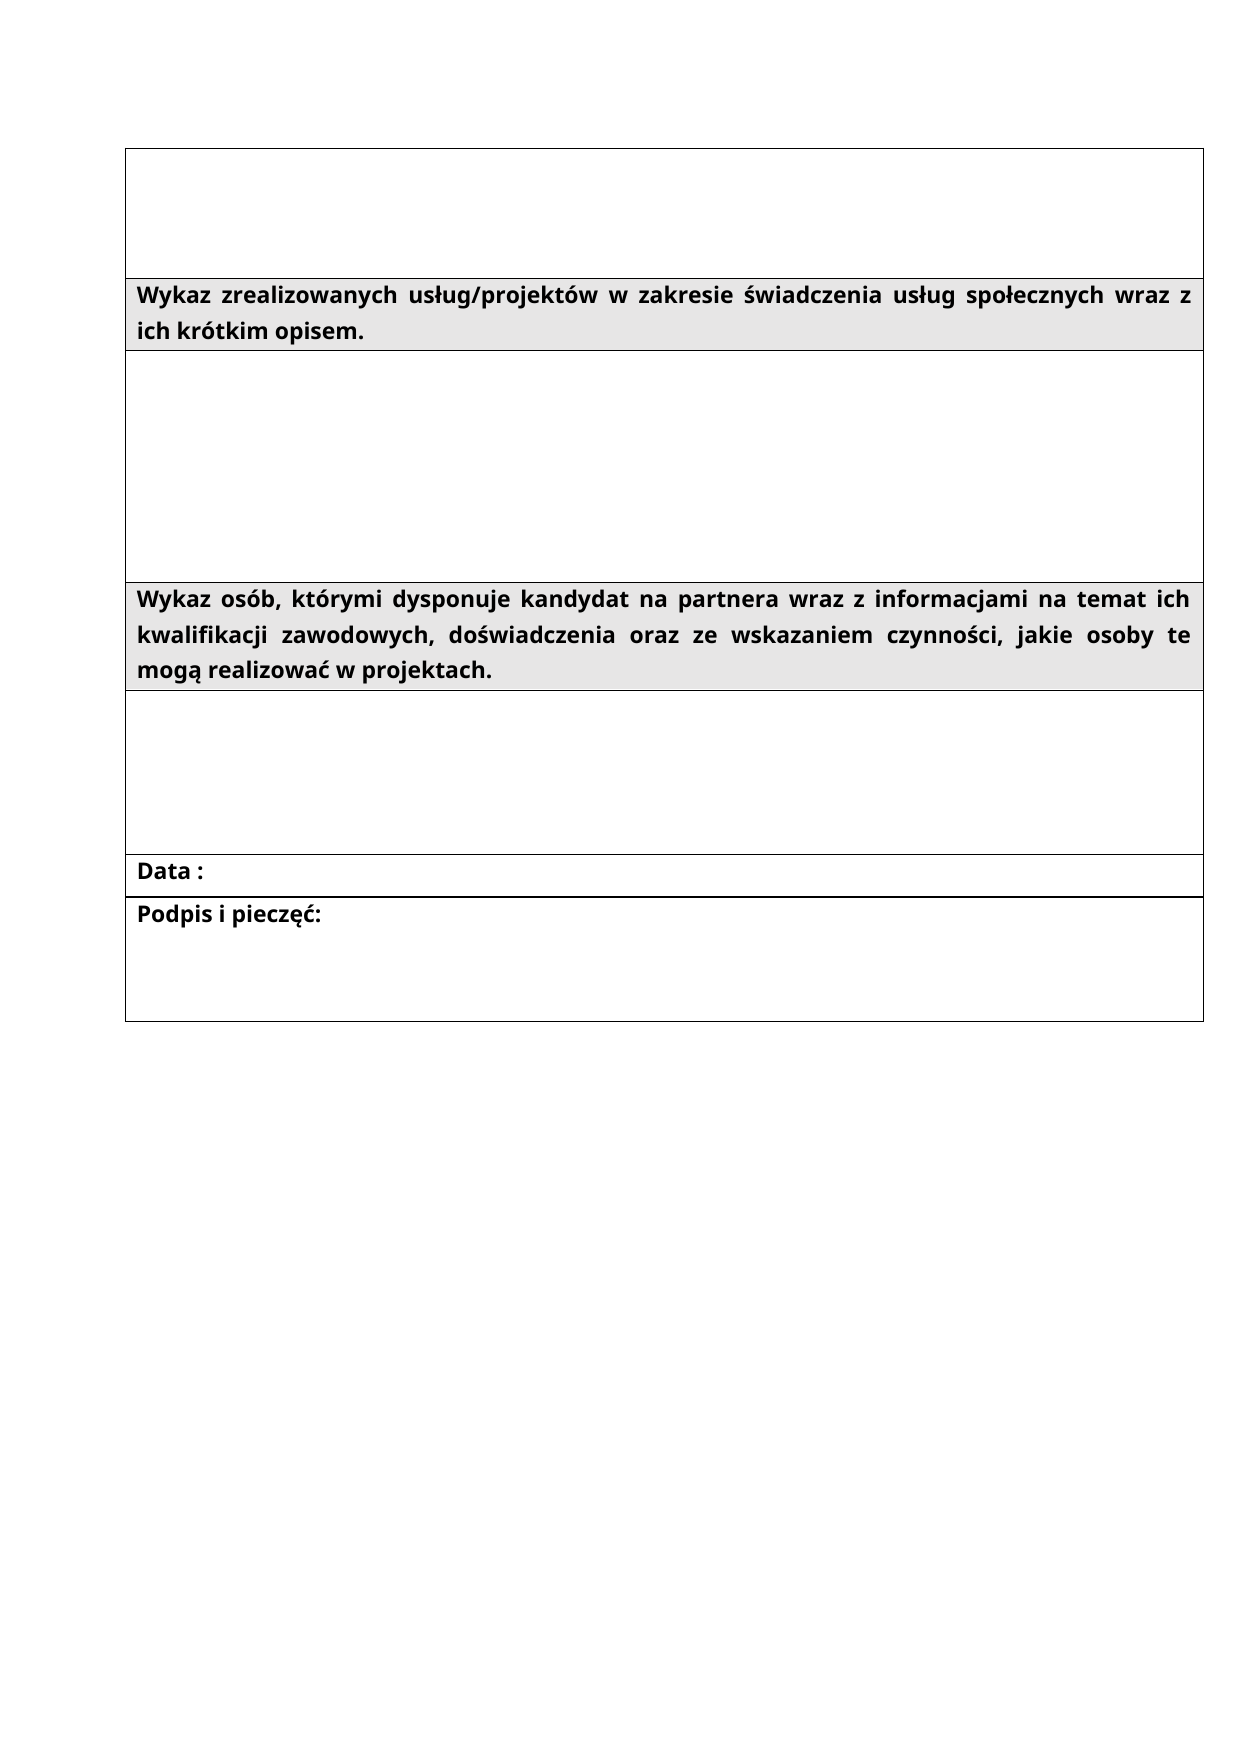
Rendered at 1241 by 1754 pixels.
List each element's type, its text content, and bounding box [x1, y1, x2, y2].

table_cell [126, 149, 1203, 278]
table_cell Podpis i pieczęć: [126, 898, 1203, 1021]
table_cell Wykaz zrealizowanych usług/projektów w zakresie świadczenia usług społecznych wraz z ich krótkim opisem. [126, 279, 1203, 350]
table_cell [126, 351, 1203, 582]
table_cell Wykaz osób, którymi dysponuje kandydat na partnera wraz z informacjami na temat ich kwalifikacji zawodowych, doświadczenia oraz ze wskazaniem czynności, jakie osoby te mogą realizować w projektach. [126, 583, 1203, 689]
table_cell [126, 691, 1203, 853]
table_cell Data : [126, 855, 1203, 896]
